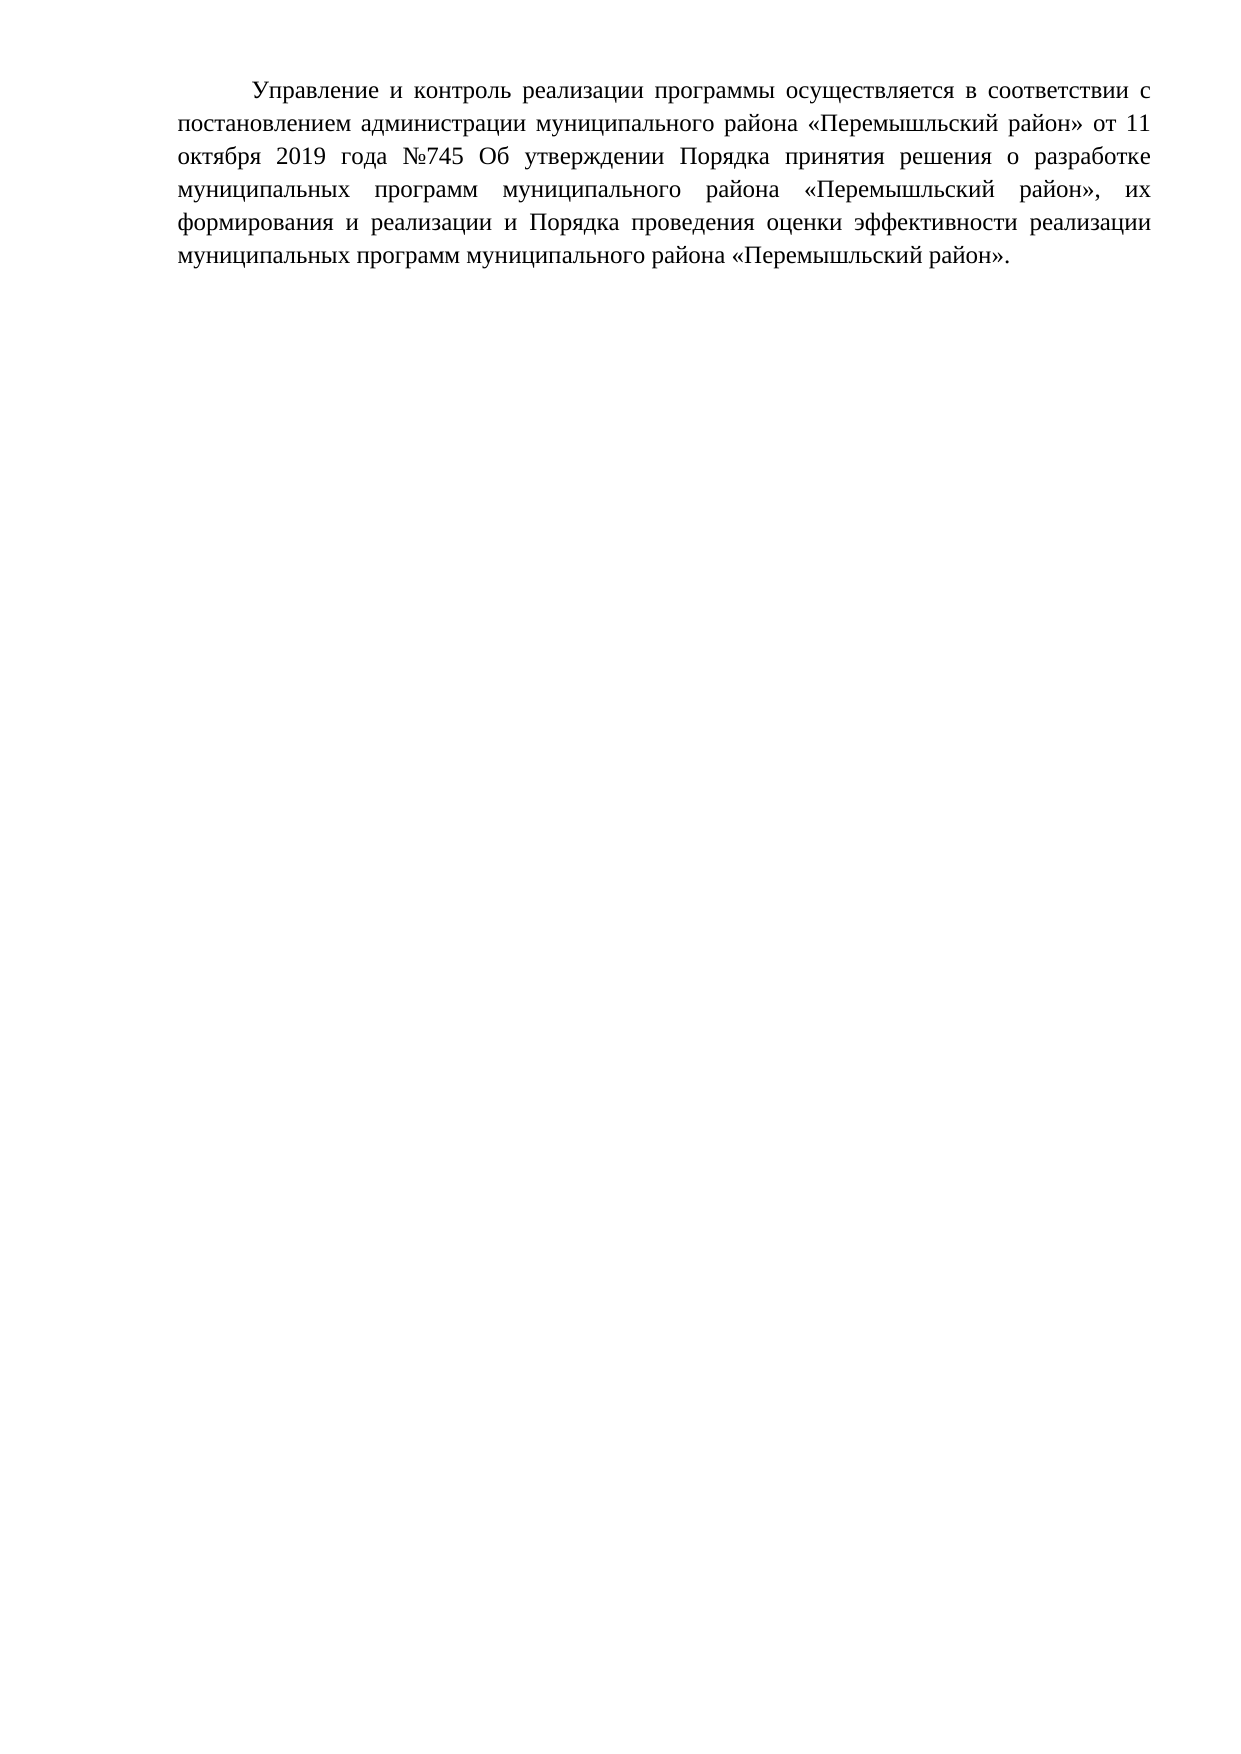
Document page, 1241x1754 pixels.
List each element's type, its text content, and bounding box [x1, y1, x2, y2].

text Управление и контроль реализации программы осуществляется в соответствии с постановлением администрации муниципального района «Перемышльский район» от 11 октября 2019 года №745 Об утверждении Порядка принятия решения о разработке муниципальных программ муниципального района «Перемышльский район», их формирования и реализации и Порядка проведения оценки эффективности реализации муниципальных программ муниципального района «Перемышльский район». [177, 75, 1152, 269]
